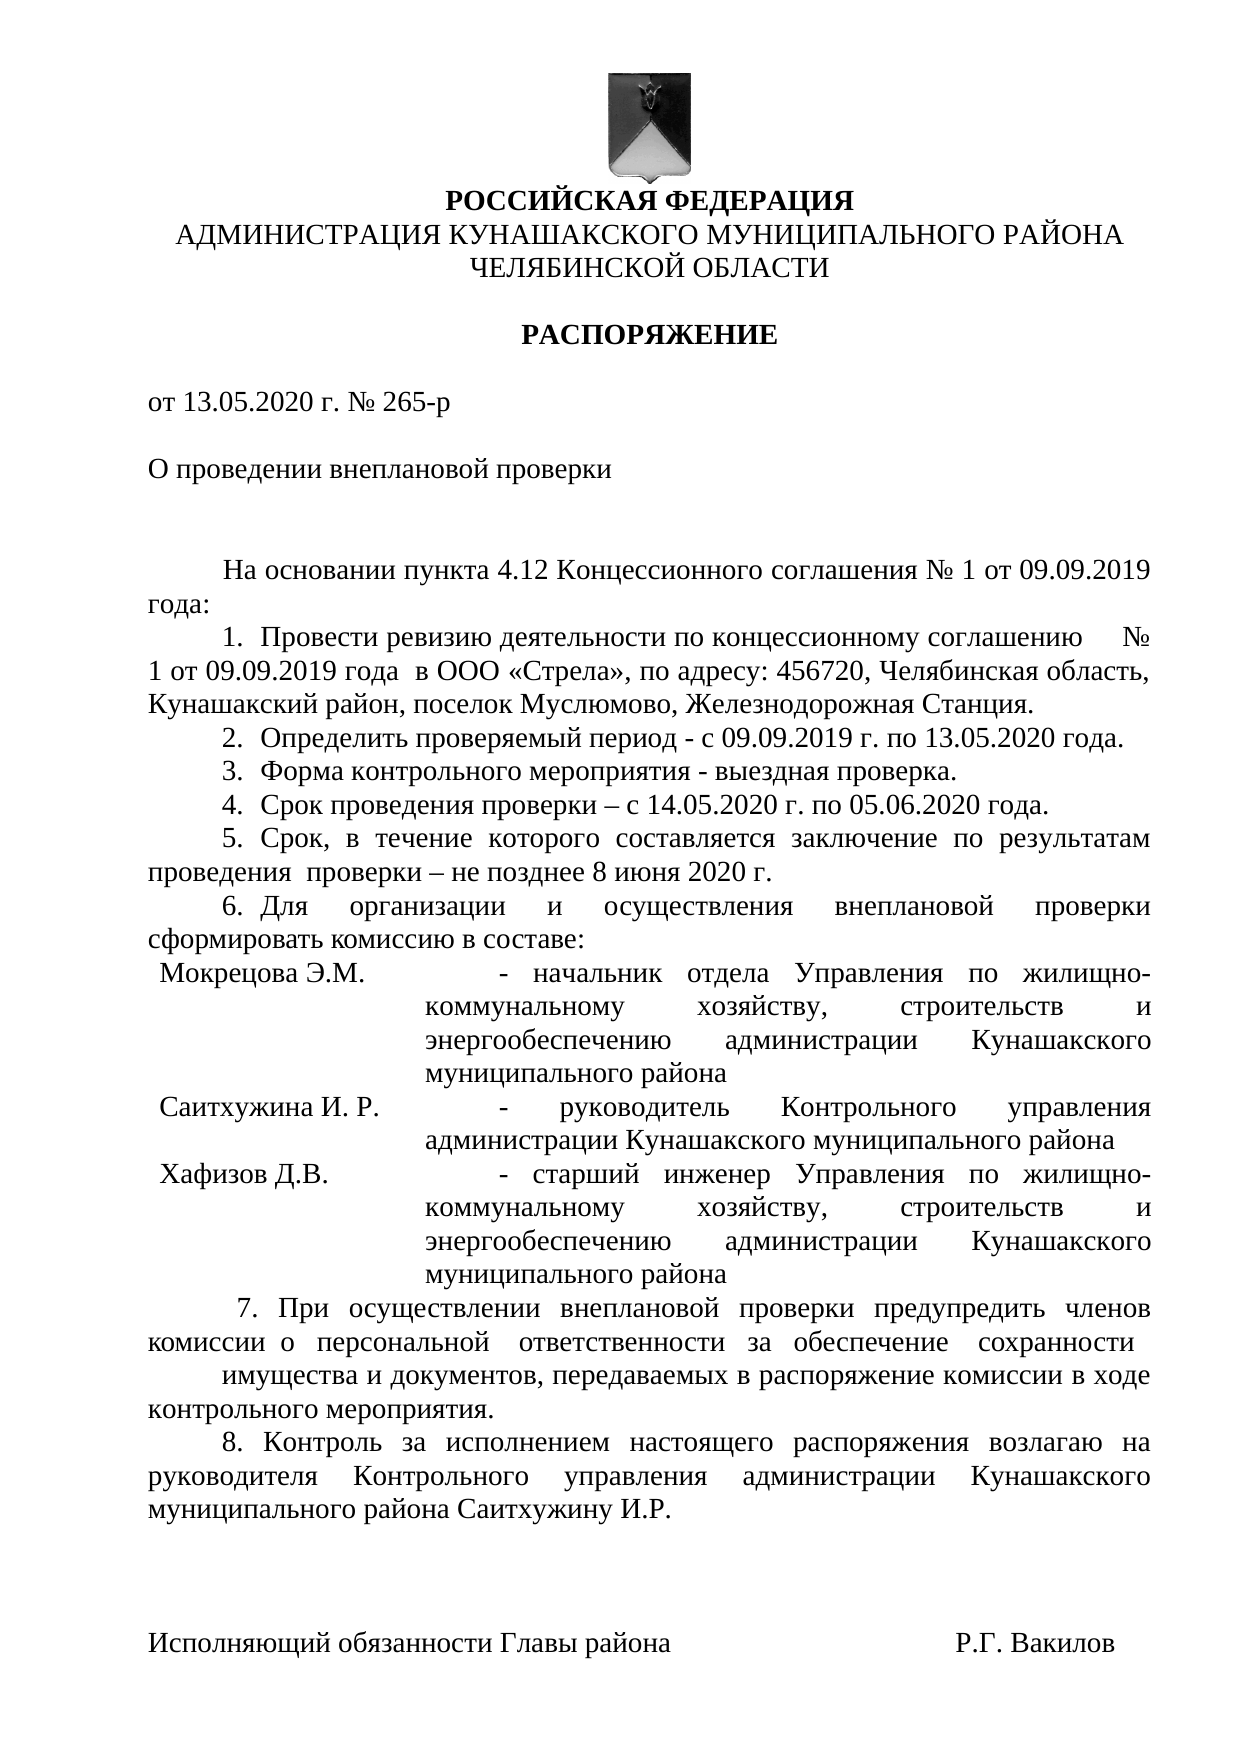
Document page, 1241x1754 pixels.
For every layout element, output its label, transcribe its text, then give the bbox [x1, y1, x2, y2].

picture [608, 73, 691, 184]
list Срок, в течение которого составляется заключение по результатам проведения проверки – не позднее 8 июня 2020 г. [148, 821, 1152, 888]
text На основании пункта 4.12 Концессионного соглашения № 1 от 09.09.2019 года: [148, 552, 1152, 619]
text имущества и документов, передаваемых в распоряжение комиссии в ходе контрольного мероприятия. [148, 1357, 1152, 1424]
text ЧЕЛЯБИНСКОЙ ОБЛАСТИ [148, 250, 1152, 284]
text 7. При осуществлении внеплановой проверки предупредить членов комиссии о персональной ответственности за обеспечение сохранности [148, 1290, 1152, 1357]
text РОССИЙСКАЯ ФЕДЕРАЦИЯ [148, 183, 1152, 217]
table_cell Саитхужина И. Р. [148, 1089, 414, 1156]
text РАСПОРЯЖЕНИЕ [148, 317, 1152, 351]
text АДМИНИСТРАЦИЯ КУНАШАКСКОГО МУНИЦИПАЛЬНОГО РАЙОНА [148, 217, 1152, 250]
text от 13.05.2020 г. № 265-р [148, 384, 1152, 418]
table_header Мокрецова Э.М. [148, 955, 414, 1089]
text 8. Контроль за исполнением настоящего распоряжения возлагаю на руководителя Контрольного управления администрации Кунашакского муниципального района Саитхужину И.Р. [148, 1424, 1152, 1525]
list Для организации и осуществления внеплановой проверки сформировать комиссию в составе: [148, 888, 1152, 955]
table_cell - руководитель Контрольного управления администрации Кунашакского муниципального района [414, 1089, 1163, 1156]
list Форма контрольного мероприятия - выездная проверка. [148, 753, 1152, 787]
list Определить проверяемый период - с 09.09.2019 г. по 13.05.2020 года. [148, 720, 1152, 753]
list Провести ревизию деятельности по концессионному соглашению № 1 от 09.09.2019 года в ООО «Стрела», по адресу: 456720, Челябинская область, Кунашакский район, поселок Муслюмово, Железнодорожная Станция. [148, 619, 1152, 720]
table_cell - старший инженер Управления по жилищно-коммунальному хозяйству, строительств и энергообеспечению администрации Кунашакского муниципального района [414, 1156, 1163, 1290]
text Исполняющий обязанности Главы района Р.Г. Вакилов [148, 1626, 1152, 1659]
table_header - начальник отдела Управления по жилищно-коммунальному хозяйству, строительств и энергообеспечению администрации Кунашакского муниципального района [414, 955, 1163, 1089]
list Срок проведения проверки – с 14.05.2020 г. по 05.06.2020 года. [148, 787, 1152, 821]
table_cell Хафизов Д.В. [148, 1156, 414, 1290]
text О проведении внеплановой проверки [148, 452, 1152, 485]
